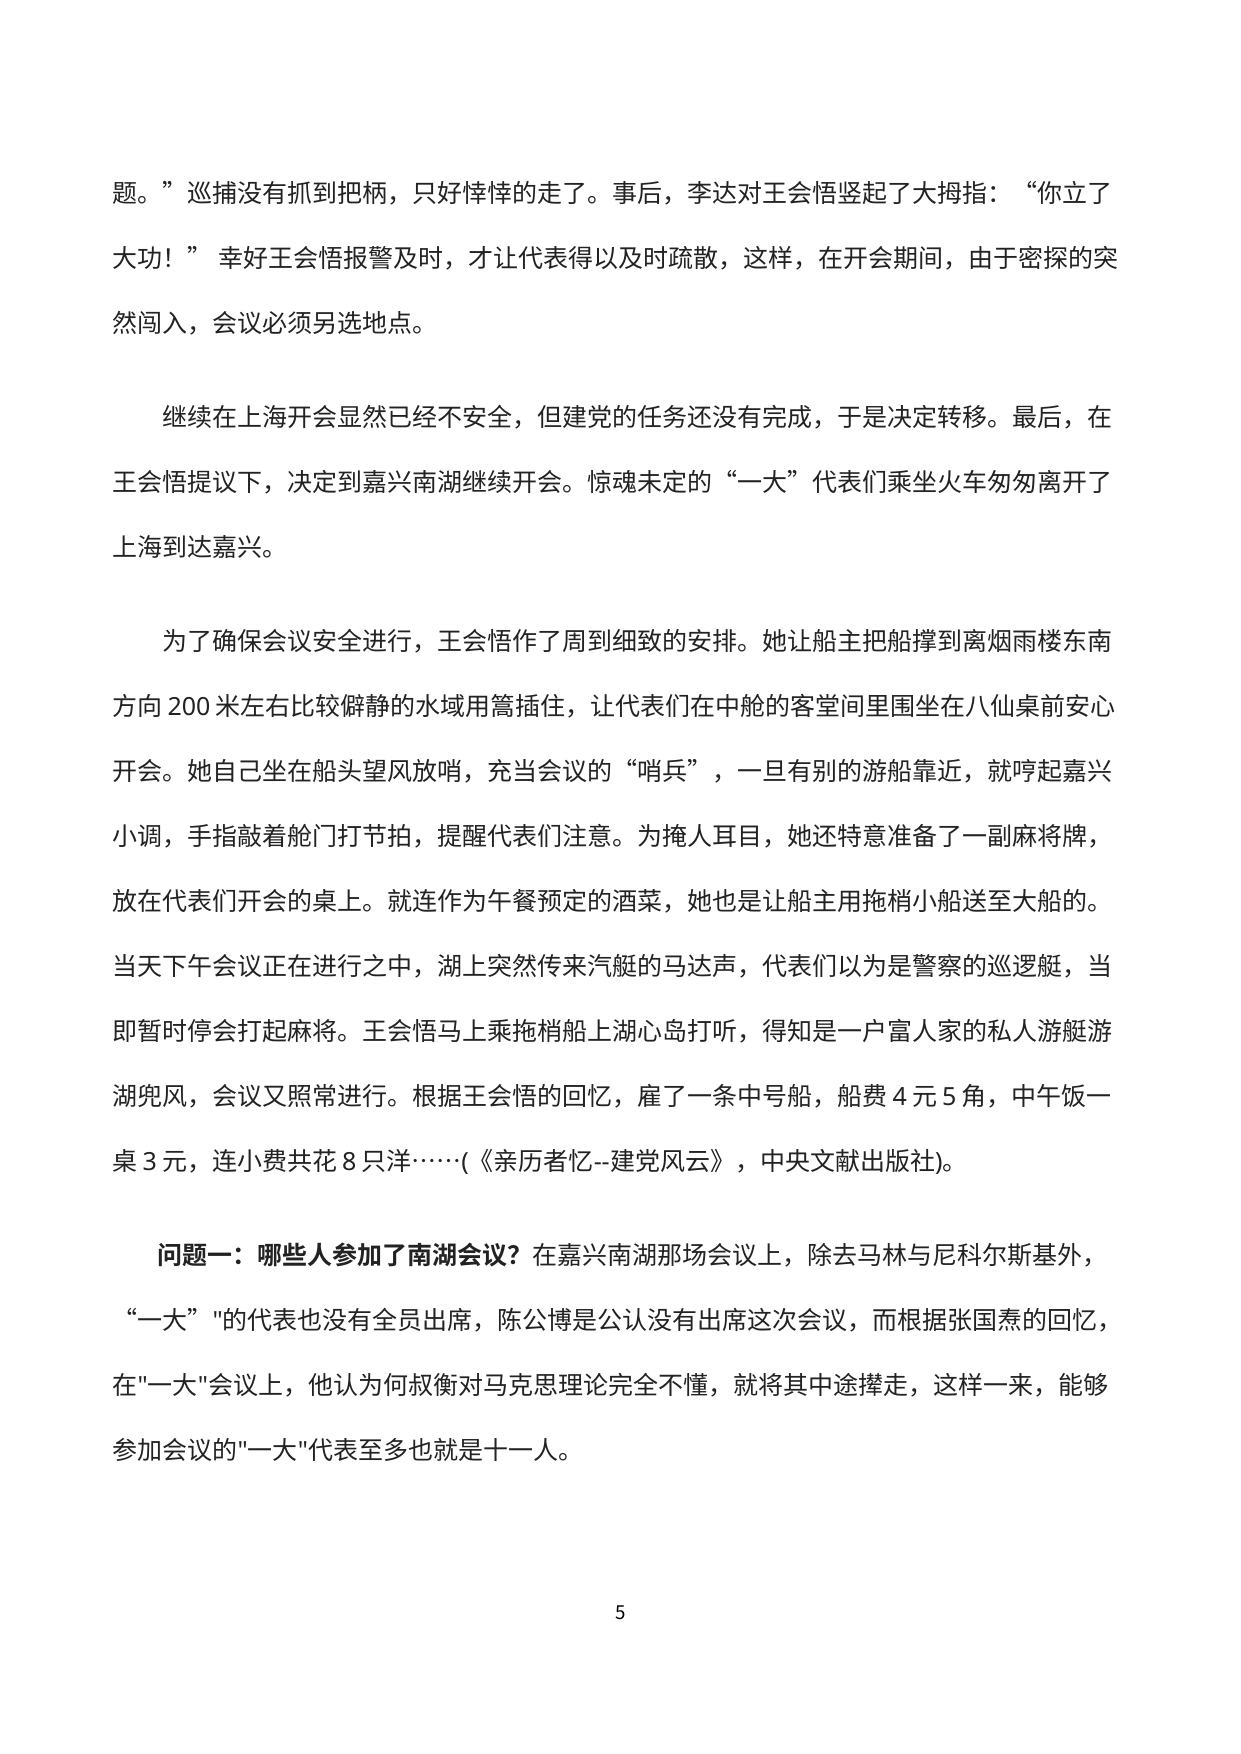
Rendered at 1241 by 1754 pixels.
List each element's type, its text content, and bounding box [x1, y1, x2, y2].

text 为了确保会议安全进行，王会悟作了周到细致的安排。她让船主把船撑到离烟雨楼东南方向200米左右比较僻静的水域用篙插住，让代表们在中舱的客堂间里围坐在八仙桌前安心开会。她自己坐在船头望风放哨，充当会议的“哨兵”，一旦有别的游船靠近，就哼起嘉兴小调，手指敲着舱门打节拍，提醒代表们注意。为掩人耳目，她还特意准备了一副麻将牌，放在代表们开会的桌上。就连作为午餐预定的酒菜，她也是让船主用拖梢小船送至大船的。当天下午会议正在进行之中，湖上突然传来汽艇的马达声，代表们以为是警察的巡逻艇，当即暂时停会打起麻将。王会悟马上乘拖梢船上湖心岛打听，得知是一户富人家的私人游艇游湖兜风，会议又照常进行。根据王会悟的回忆，雇了一条中号船，船费4元5角，中午饭一桌3元，连小费共花8只洋……(《亲历者忆--建党风云》，中央文献出版社)。 [112, 607, 1128, 1192]
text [112, 159, 1128, 354]
text 问题一：哪些人参加了南湖会议？在嘉兴南湖那场会议上，除去马林与尼科尔斯基外，“一大”"的代表也没有全员出席，陈公博是公认没有出席这次会议，而根据张国焘的回忆，在"一大"会议上，他认为何叔衡对马克思理论完全不懂，就将其中途撵走，这样一来，能够参加会议的"一大"代表至多也就是十一人。 [112, 1221, 1128, 1481]
text 继续在上海开会显然已经不安全，但建党的任务还没有完成，于是决定转移。最后，在王会悟提议下，决定到嘉兴南湖继续开会。惊魂未定的“一大”代表们乘坐火车匆匆离开了上海到达嘉兴。 [112, 383, 1128, 578]
